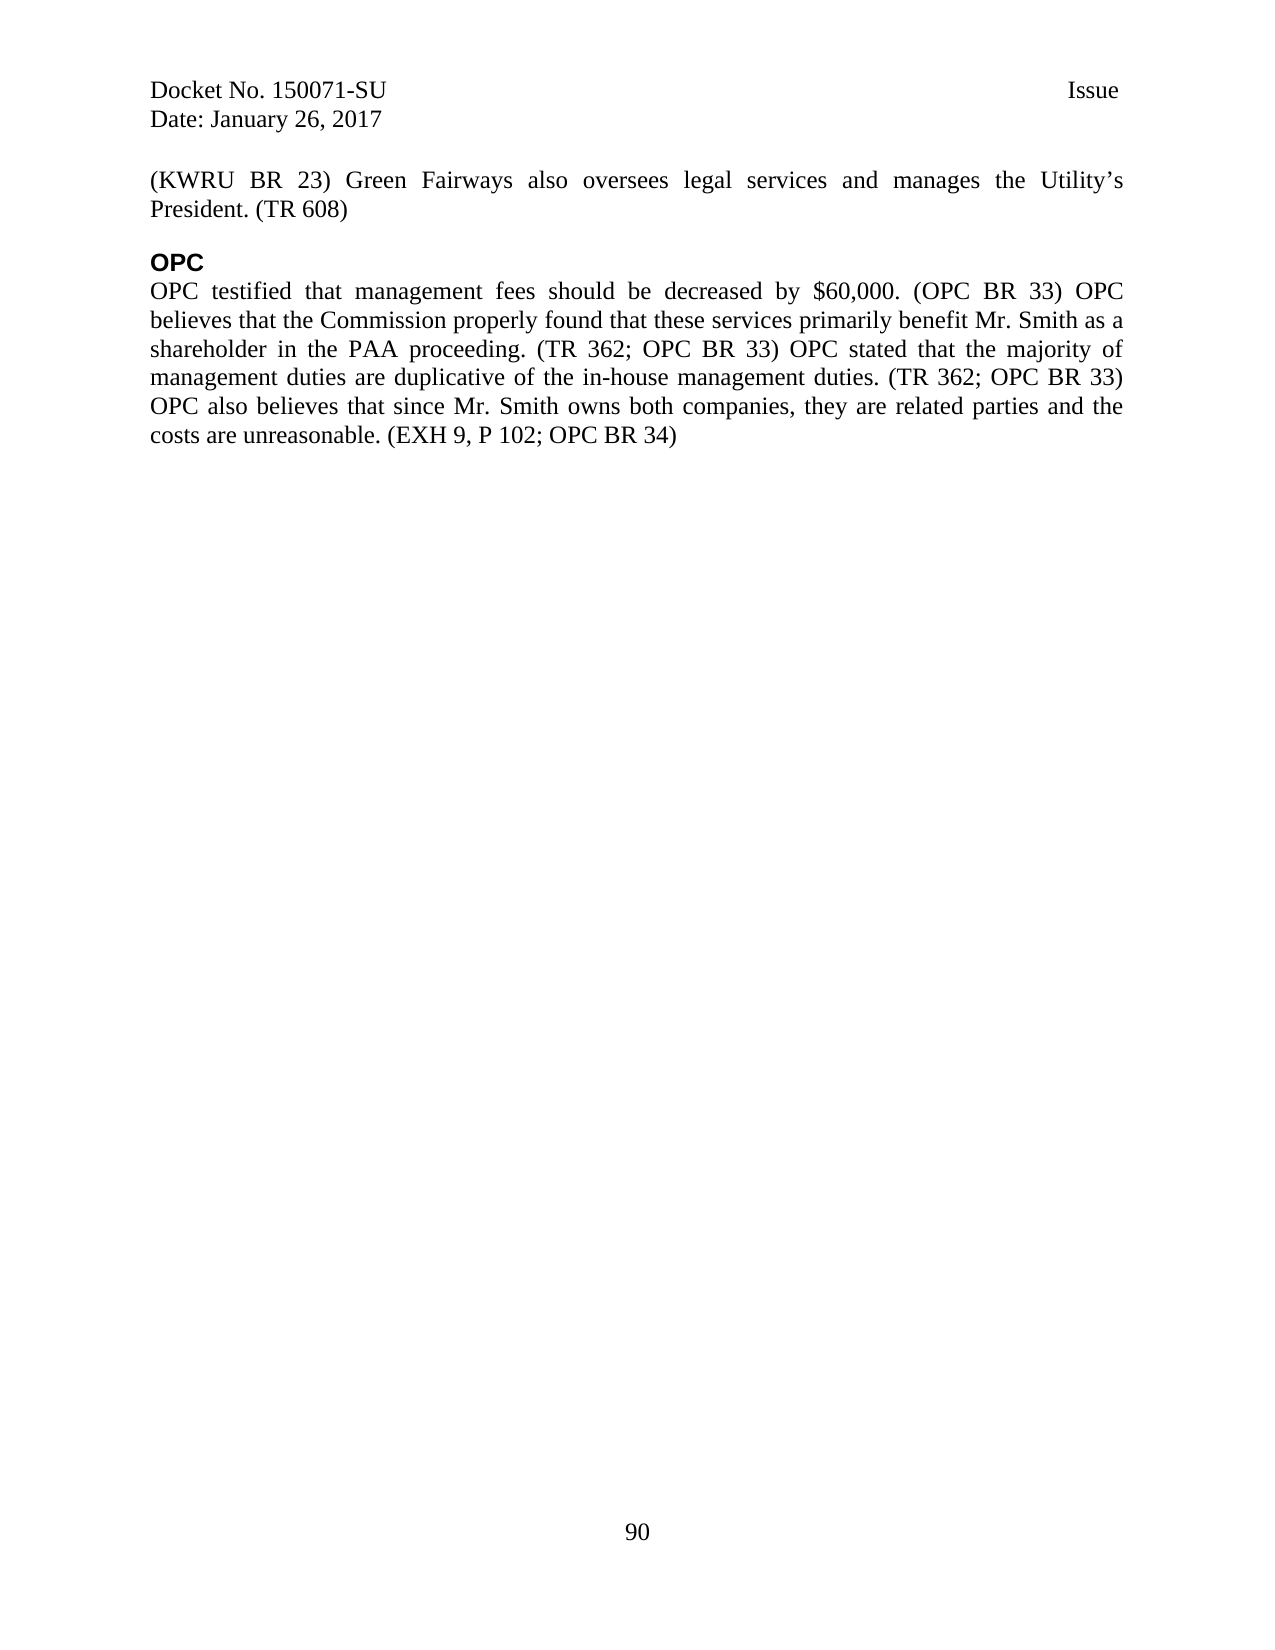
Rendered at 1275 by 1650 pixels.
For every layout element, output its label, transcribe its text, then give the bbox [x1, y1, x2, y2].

subtitle OPC [150, 247, 1125, 276]
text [150, 165, 1125, 222]
text OPC testified that management fees should be decreased by $60,000. (OPC BR 33) OPC believes that the Commission properly found that these services primarily benefit Mr. Smith as a shareholder in the PAA proceeding. (TR 362; OPC BR 33) OPC stated that the majority of management duties are duplicative of the in-house management duties. (TR 362; OPC BR 33) OPC also believes that since Mr. Smith owns both companies, they are related parties and the costs are unreasonable. (EXH 9, P 102; OPC BR 34) [150, 276, 1125, 449]
